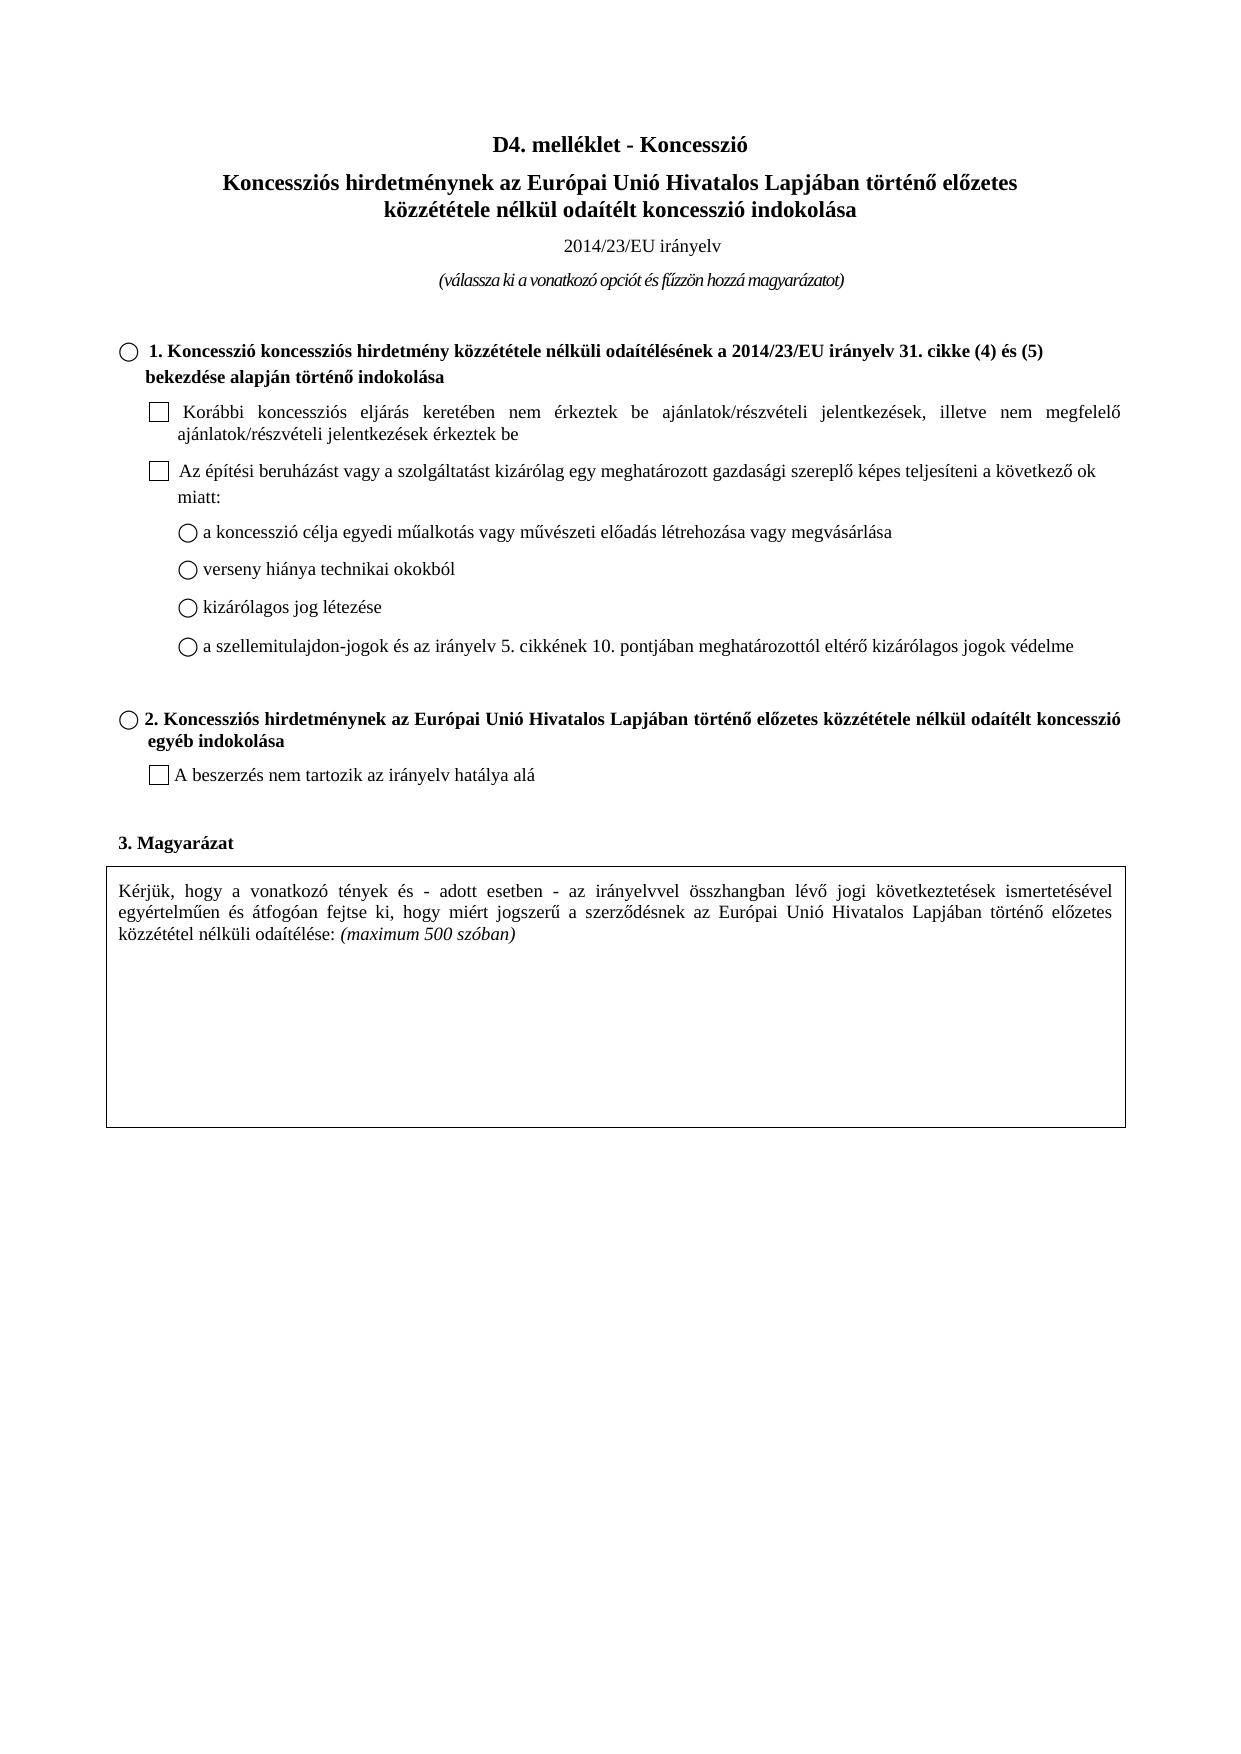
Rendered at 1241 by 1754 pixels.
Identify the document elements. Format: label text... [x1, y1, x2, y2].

text D4. melléklet - Koncesszió [118, 131, 1122, 157]
text 2014/23/EU irányelv [281, 235, 1004, 256]
text ◯ kizárólagos jog létezése [177, 593, 1122, 619]
text (válassza ki a vonatkozó opciót és fűzzön hozzá magyarázatot) [281, 269, 1004, 290]
text ◯ a koncesszió célja egyedi műalkotás vagy művészeti előadás létrehozása vagy megvásárlása [177, 521, 1122, 542]
text ◯ 2. Koncessziós hirdetménynek az Európai Unió Hivatalos Lapjában történő előzetes közzététele nélkül odaítélt koncesszió egyéb indokolása [118, 708, 1122, 751]
table_header Kérjük, hogy a vonatkozó tények és - adott esetben - az irányelvvel összhangban lévő jogi következtetések ismertetésével egyértelműen és átfogóan fejtse ki, hogy miért jogszerű a szerződésnek az Európai Unió Hivatalos Lapjában történő előzetes közzététel nélküli odaítélése: (maximum 500 szóban) [107, 867, 1125, 1127]
text ◯ a szellemitulajdon-jogok és az irányelv 5. cikkének 10. pontjában meghatározottól eltérő kizárólagos jogok védelme [177, 632, 1122, 657]
text Koncessziós hirdetménynek az Európai Unió Hivatalos Lapjában történő előzetes közzététele nélkül odaítélt koncesszió indokolása [207, 169, 1034, 222]
text ◯ 1. Koncesszió koncessziós hirdetmény közzététele nélküli odaítélésének a 2014/23/EU irányelv 31. cikke (4) és (5) bekezdése alapján történő indokolása [118, 337, 1122, 388]
text Korábbi koncessziós eljárás keretében nem érkeztek be ajánlatok/részvételi jelentkezések, illetve nem megfelelő ajánlatok/részvételi jelentkezések érkeztek be [148, 401, 1122, 444]
text ◯ verseny hiánya technikai okokból [177, 555, 1122, 581]
text A beszerzés nem tartozik az irányelv hatálya alá [148, 764, 1122, 785]
text Az építési beruházást vagy a szolgáltatást kizárólag egy meghatározott gazdasági szereplő képes teljesíteni a következő ok miatt: [148, 457, 1122, 508]
text 3. Magyarázat [118, 832, 1122, 853]
